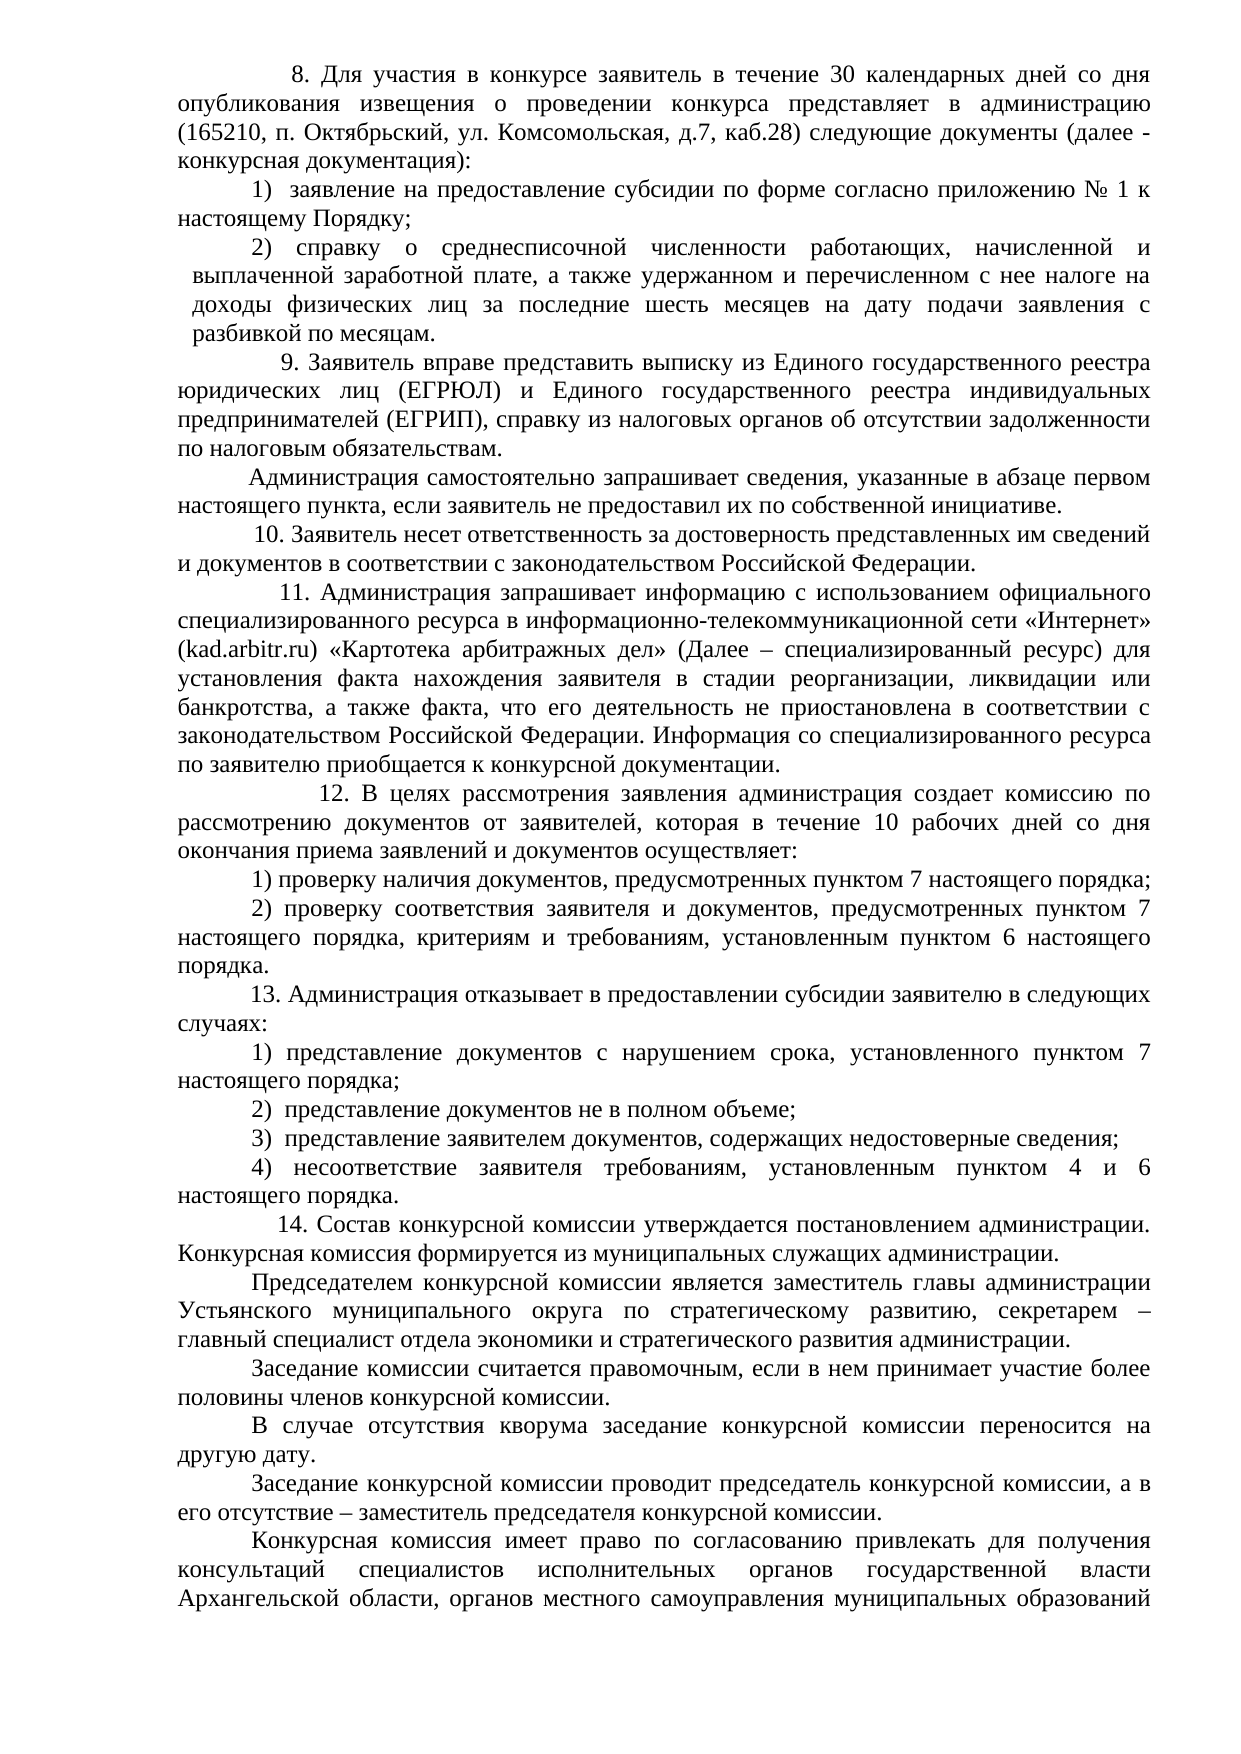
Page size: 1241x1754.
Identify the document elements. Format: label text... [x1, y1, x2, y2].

text Председателем конкурсной комиссии является заместитель главы администрации Устьянского муниципального округа по стратегическому развитию, секретарем – главный специалист отдела экономики и стратегического развития администрации. [177, 1267, 1152, 1353]
text 2) представление документов не в полном объеме; [177, 1094, 1152, 1123]
text 13. Администрация отказывает в предоставлении субсидии заявителю в следующих случаях: [177, 979, 1152, 1037]
text 1) заявление на предоставление субсидии по форме согласно приложению № 1 к настоящему Порядку; [177, 174, 1152, 232]
text В случае отсутствия кворума заседание конкурсной комиссии переносится на другую дату. [177, 1410, 1152, 1468]
text 14. Состав конкурсной комиссии утверждается постановлением администрации. Конкурсная комиссия формируется из муниципальных служащих администрации. [177, 1209, 1152, 1267]
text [177, 1525, 1152, 1612]
list 9. Заявитель вправе представить выписку из Единого государственного реестра юридических лиц (ЕГРЮЛ) и Единого государственного реестра индивидуальных предпринимателей (ЕГРИП), справку из налоговых органов об отсутствии задолженности по налоговым обязательствам. [177, 347, 1152, 462]
text 8. Для участия в конкурсе заявитель в течение 30 календарных дней со дня опубликования извещения о проведении конкурса представляет в администрацию (165210, п. Октябрьский, ул. Комсомольская, д.7, каб.28) следующие документы (далее - конкурсная документация): [177, 59, 1152, 174]
text 4) несоответствие заявителя требованиям, установленным пунктом 4 и 6 настоящего порядка. [177, 1152, 1152, 1209]
text Администрация самостоятельно запрашивает сведения, указанные в абзаце первом настоящего пункта, если заявитель не предоставил их по собственной инициативе. [177, 462, 1152, 519]
text Заседание конкурсной комиссии проводит председатель конкурсной комиссии, а в его отсутствие – заместитель председателя конкурсной комиссии. [177, 1468, 1152, 1525]
text 11. Администрация запрашивает информацию с использованием официального специализированного ресурса в информационно-телекоммуникационной сети «Интернет» (kad.arbitr.ru) «Картотека арбитражных дел» (Далее – специализированный ресурс) для установления факта нахождения заявителя в стадии реорганизации, ликвидации или банкротства, а также факта, что его деятельность не приостановлена в соответствии с законодательством Российской Федерации. Информация со специализированного ресурса по заявителю приобщается к конкурсной документации. [177, 577, 1152, 778]
text 10. Заявитель несет ответственность за достоверность представленных им сведений и документов в соответствии с законодательством Российской Федерации. [177, 519, 1152, 577]
list 2) проверку соответствия заявителя и документов, предусмотренных пунктом 7 настоящего порядка, критериям и требованиям, установленным пунктом 6 настоящего порядка. [177, 893, 1152, 979]
text 3) представление заявителем документов, содержащих недостоверные сведения; [177, 1123, 1152, 1152]
list 1) проверку наличия документов, предусмотренных пунктом 7 настоящего порядка; [177, 864, 1152, 893]
text 1) представление документов с нарушением срока, установленного пунктом 7 настоящего порядка; [177, 1037, 1152, 1094]
list 12. В целях рассмотрения заявления администрация создает комиссию по рассмотрению документов от заявителей, которая в течение 10 рабочих дней со дня окончания приема заявлений и документов осуществляет: [177, 778, 1152, 864]
list 2) справку о среднесписочной численности работающих, начисленной и выплаченной заработной плате, а также удержанном и перечисленном с нее налоге на доходы физических лиц за последние шесть месяцев на дату подачи заявления с разбивкой по месяцам. [192, 232, 1152, 347]
text Заседание комиссии считается правомочным, если в нем принимает участие более половины членов конкурсной комиссии. [177, 1353, 1152, 1410]
